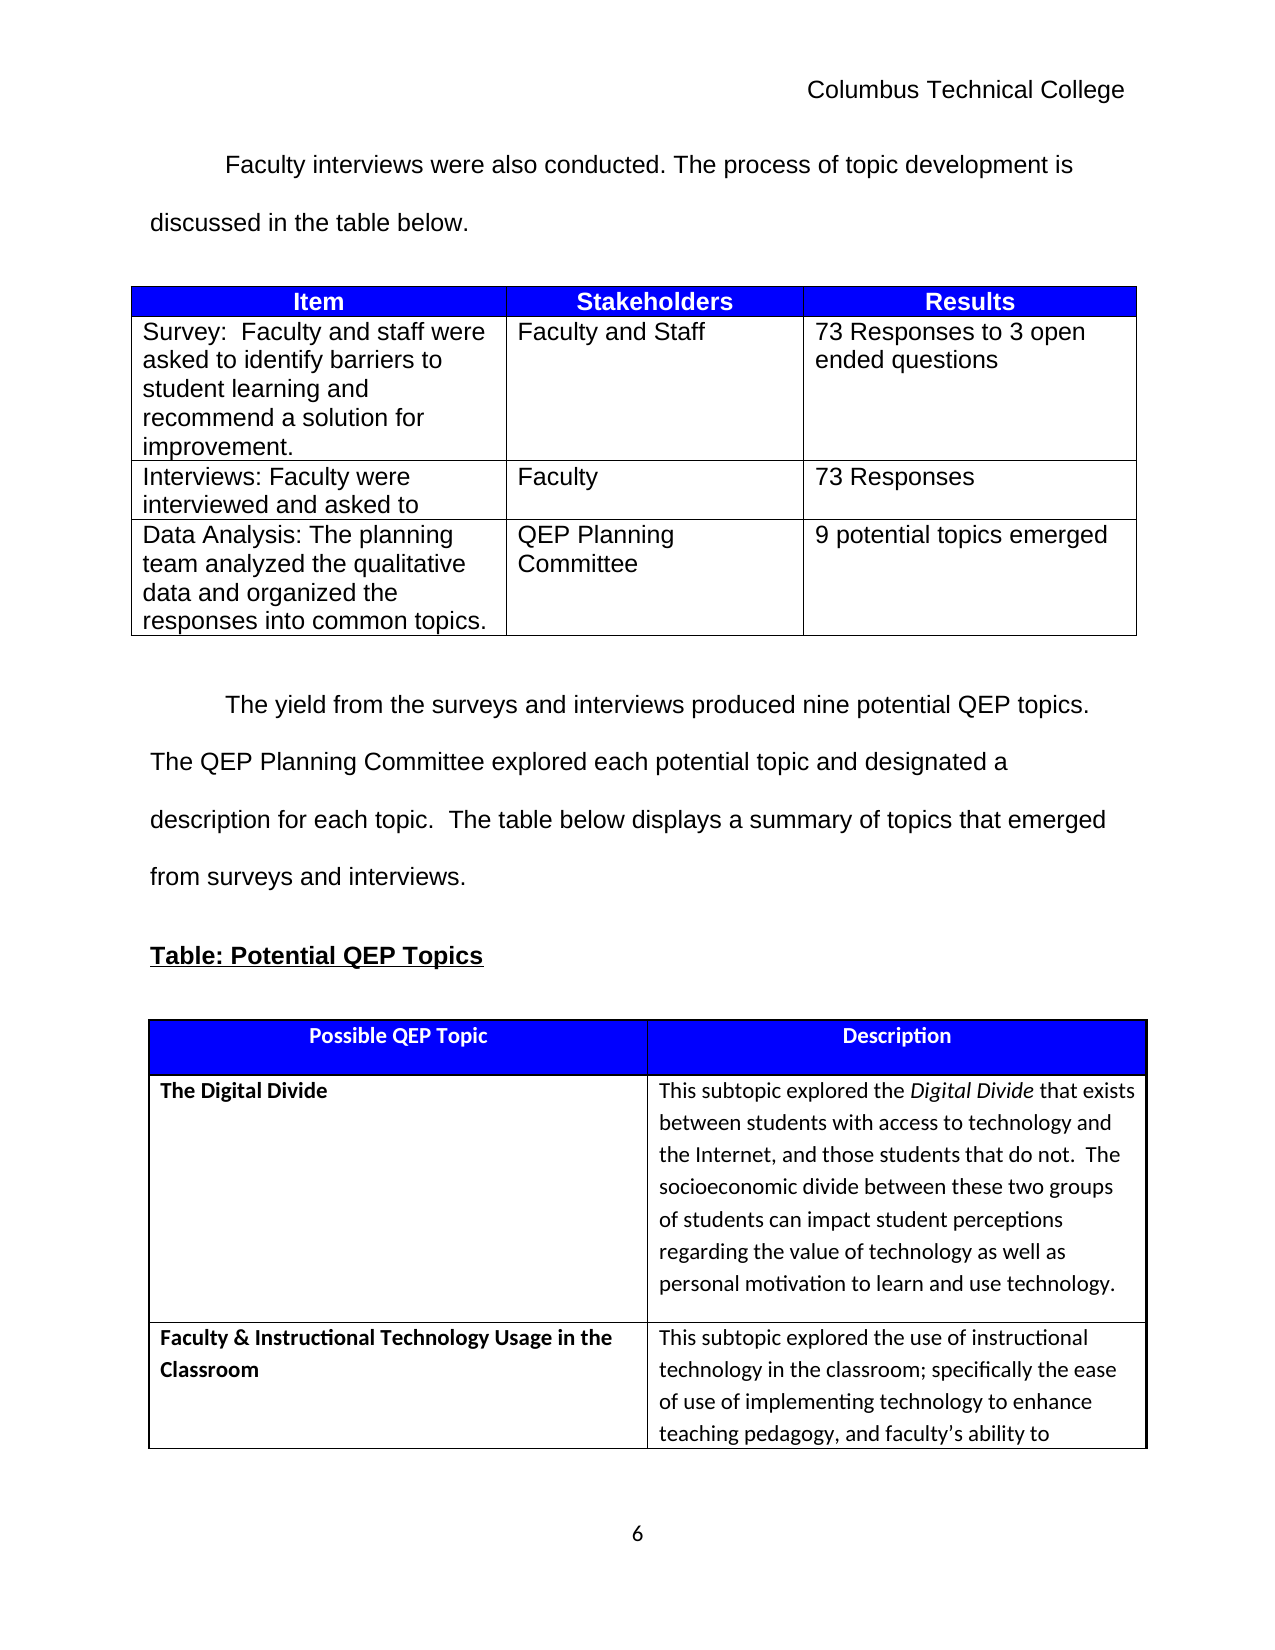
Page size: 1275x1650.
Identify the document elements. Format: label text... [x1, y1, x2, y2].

table_cell Survey: Faculty and staff were asked to identify barriers to student learning and recommend a solution for improvement. [132, 317, 506, 460]
table_cell This subtopic explored the Digital Divide that exists between students with access to technology and the Internet, and those students that do not. The socioeconomic divide between these two groups of students can impact student perceptions regarding the value of technology as well as personal motivation to learn and use technology. [648, 1076, 1145, 1322]
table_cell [150, 1323, 647, 1447]
table_header Description [648, 1021, 1145, 1074]
table_cell 9 potential topics emerged [804, 520, 1136, 635]
table_cell Faculty [507, 461, 803, 519]
table_header Item [132, 287, 506, 316]
table_header Possible QEP Topic [150, 1021, 647, 1074]
table_cell Faculty and Staff [507, 317, 803, 460]
text Faculty interviews were also conducted. The process of topic development is discussed in the table below. [150, 150, 1125, 236]
text The yield from the surveys and interviews produced nine potential QEP topics. The QEP Planning Committee explored each potential topic and designated a description for each topic. The table below displays a summary of topics that emerged from surveys and interviews. [150, 690, 1125, 891]
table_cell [648, 1323, 1145, 1447]
table_header Results [804, 287, 1136, 316]
text Table: Potential QEP Topics [150, 941, 1125, 969]
table_cell 73 Responses [804, 461, 1136, 519]
table_cell Data Analysis: The planning team analyzed the qualitative data and organized the responses into common topics. [132, 520, 506, 635]
table_header Stakeholders [507, 287, 803, 316]
table_cell 73 Responses to 3 open ended questions [804, 317, 1136, 460]
table_cell The Digital Divide [150, 1076, 647, 1322]
table_cell Interviews: Faculty were interviewed and asked to [132, 461, 506, 519]
table_cell QEP Planning Committee [507, 520, 803, 635]
